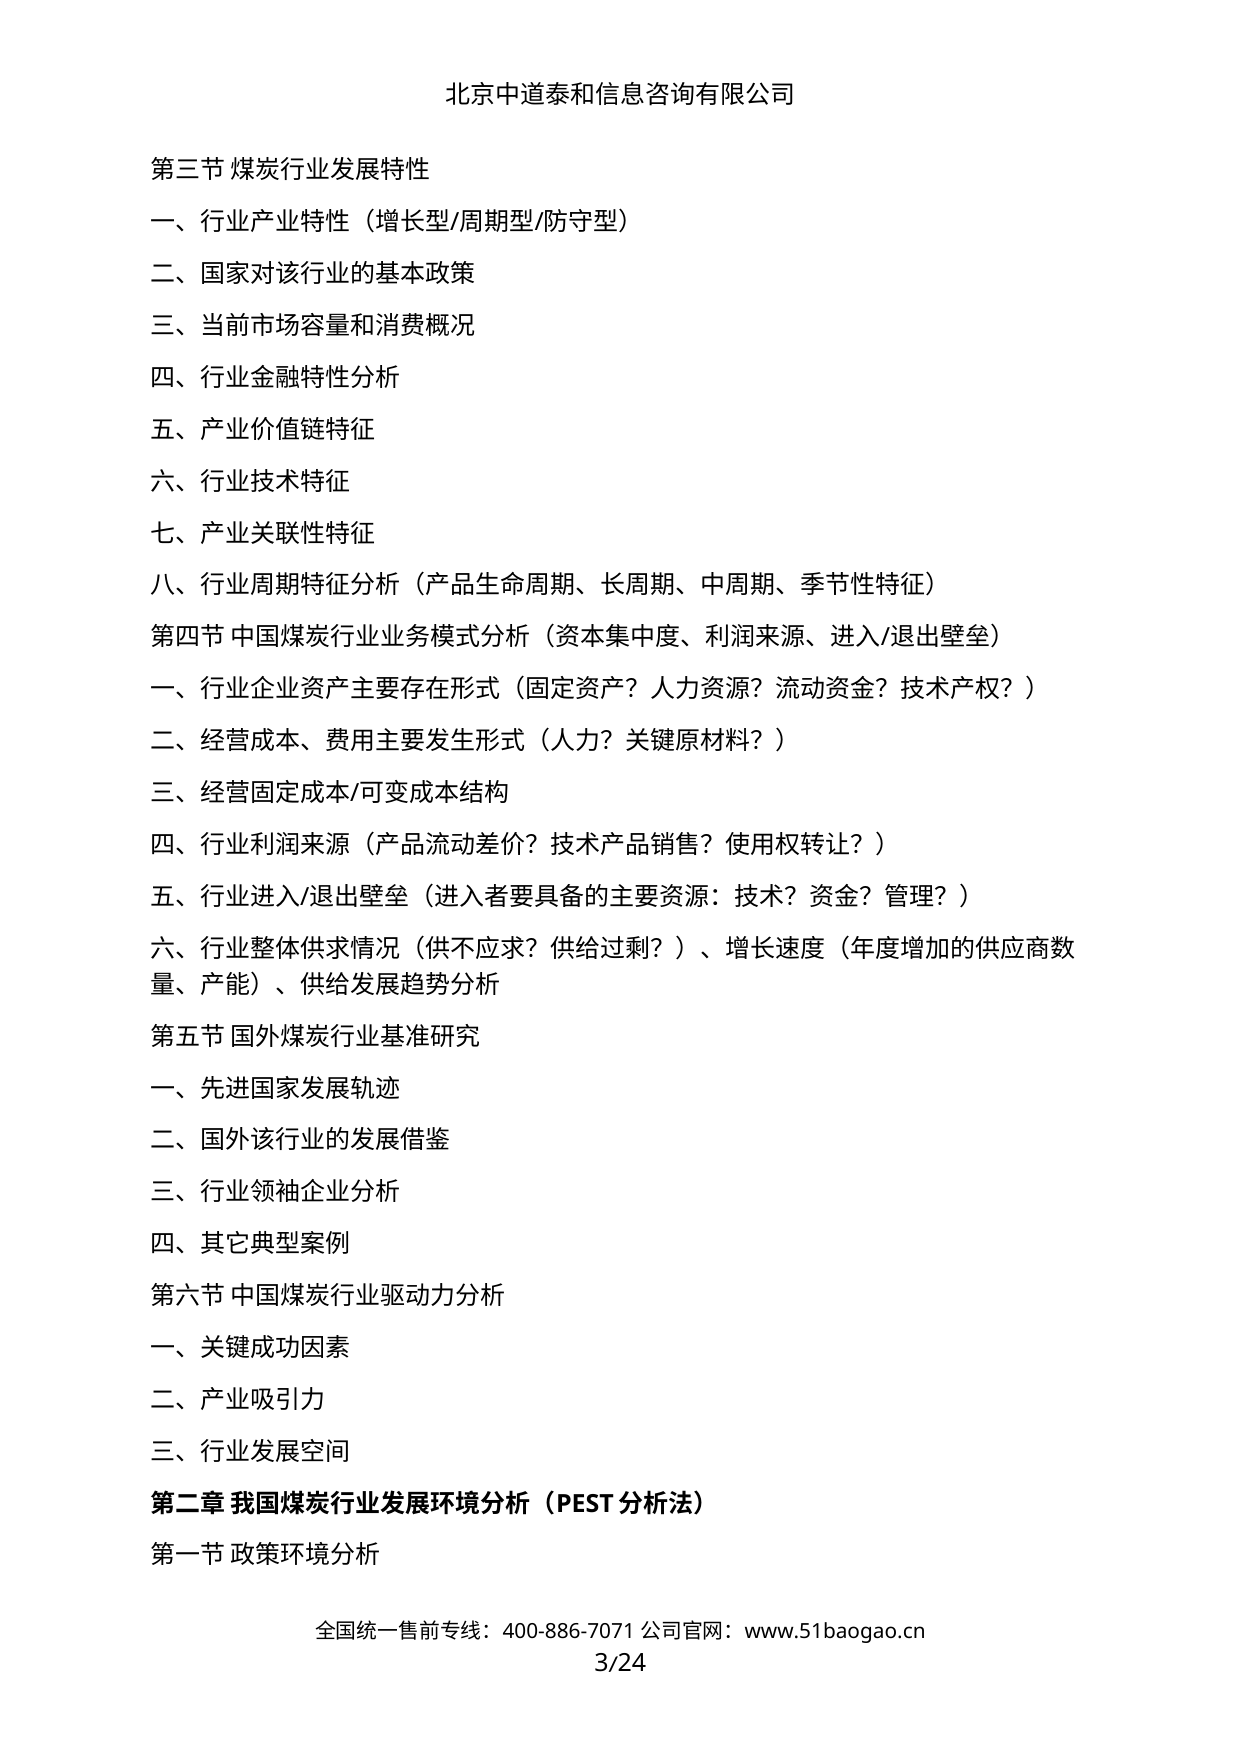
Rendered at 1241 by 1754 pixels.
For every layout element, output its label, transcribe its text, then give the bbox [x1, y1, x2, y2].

text 四、行业金融特性分析 [150, 357, 1090, 394]
text 一、关键成功因素 [150, 1327, 1090, 1364]
text 三、经营固定成本/可变成本结构 [150, 772, 1090, 809]
text 五、行业进入/退出壁垒（进入者要具备的主要资源：技术？资金？管理？） [150, 876, 1090, 912]
text 五、产业价值链特征 [150, 409, 1090, 446]
text 六、行业整体供求情况（供不应求？供给过剩？）、增长速度（年度增加的供应商数量、产能）、供给发展趋势分析 [150, 928, 1090, 1001]
text 第二章 我国煤炭行业发展环境分析（PEST分析法） [150, 1483, 1090, 1519]
text 三、行业领袖企业分析 [150, 1172, 1090, 1208]
text 三、当前市场容量和消费概况 [150, 306, 1090, 342]
text 七、产业关联性特征 [150, 513, 1090, 549]
text 四、行业利润来源（产品流动差价？技术产品销售？使用权转让？） [150, 824, 1090, 861]
text 一、行业企业资产主要存在形式（固定资产？人力资源？流动资金？技术产权？） [150, 669, 1090, 705]
text 二、产业吸引力 [150, 1379, 1090, 1416]
text 四、其它典型案例 [150, 1224, 1090, 1260]
text 第五节 国外煤炭行业基准研究 [150, 1016, 1090, 1052]
text 三、行业发展空间 [150, 1431, 1090, 1467]
text 二、经营成本、费用主要发生形式（人力？关键原材料？） [150, 721, 1090, 757]
text 二、国家对该行业的基本政策 [150, 254, 1090, 290]
text 八、行业周期特征分析（产品生命周期、长周期、中周期、季节性特征） [150, 565, 1090, 601]
text 第三节 煤炭行业发展特性 [150, 150, 1090, 186]
text 第一节 政策环境分析 [150, 1535, 1090, 1571]
text 二、国外该行业的发展借鉴 [150, 1120, 1090, 1156]
text 一、行业产业特性（增长型/周期型/防守型） [150, 202, 1090, 238]
text 六、行业技术特征 [150, 461, 1090, 497]
text 一、先进国家发展轨迹 [150, 1068, 1090, 1104]
text 第六节 中国煤炭行业驱动力分析 [150, 1276, 1090, 1312]
text 第四节 中国煤炭行业业务模式分析（资本集中度、利润来源、进入/退出壁垒） [150, 617, 1090, 653]
